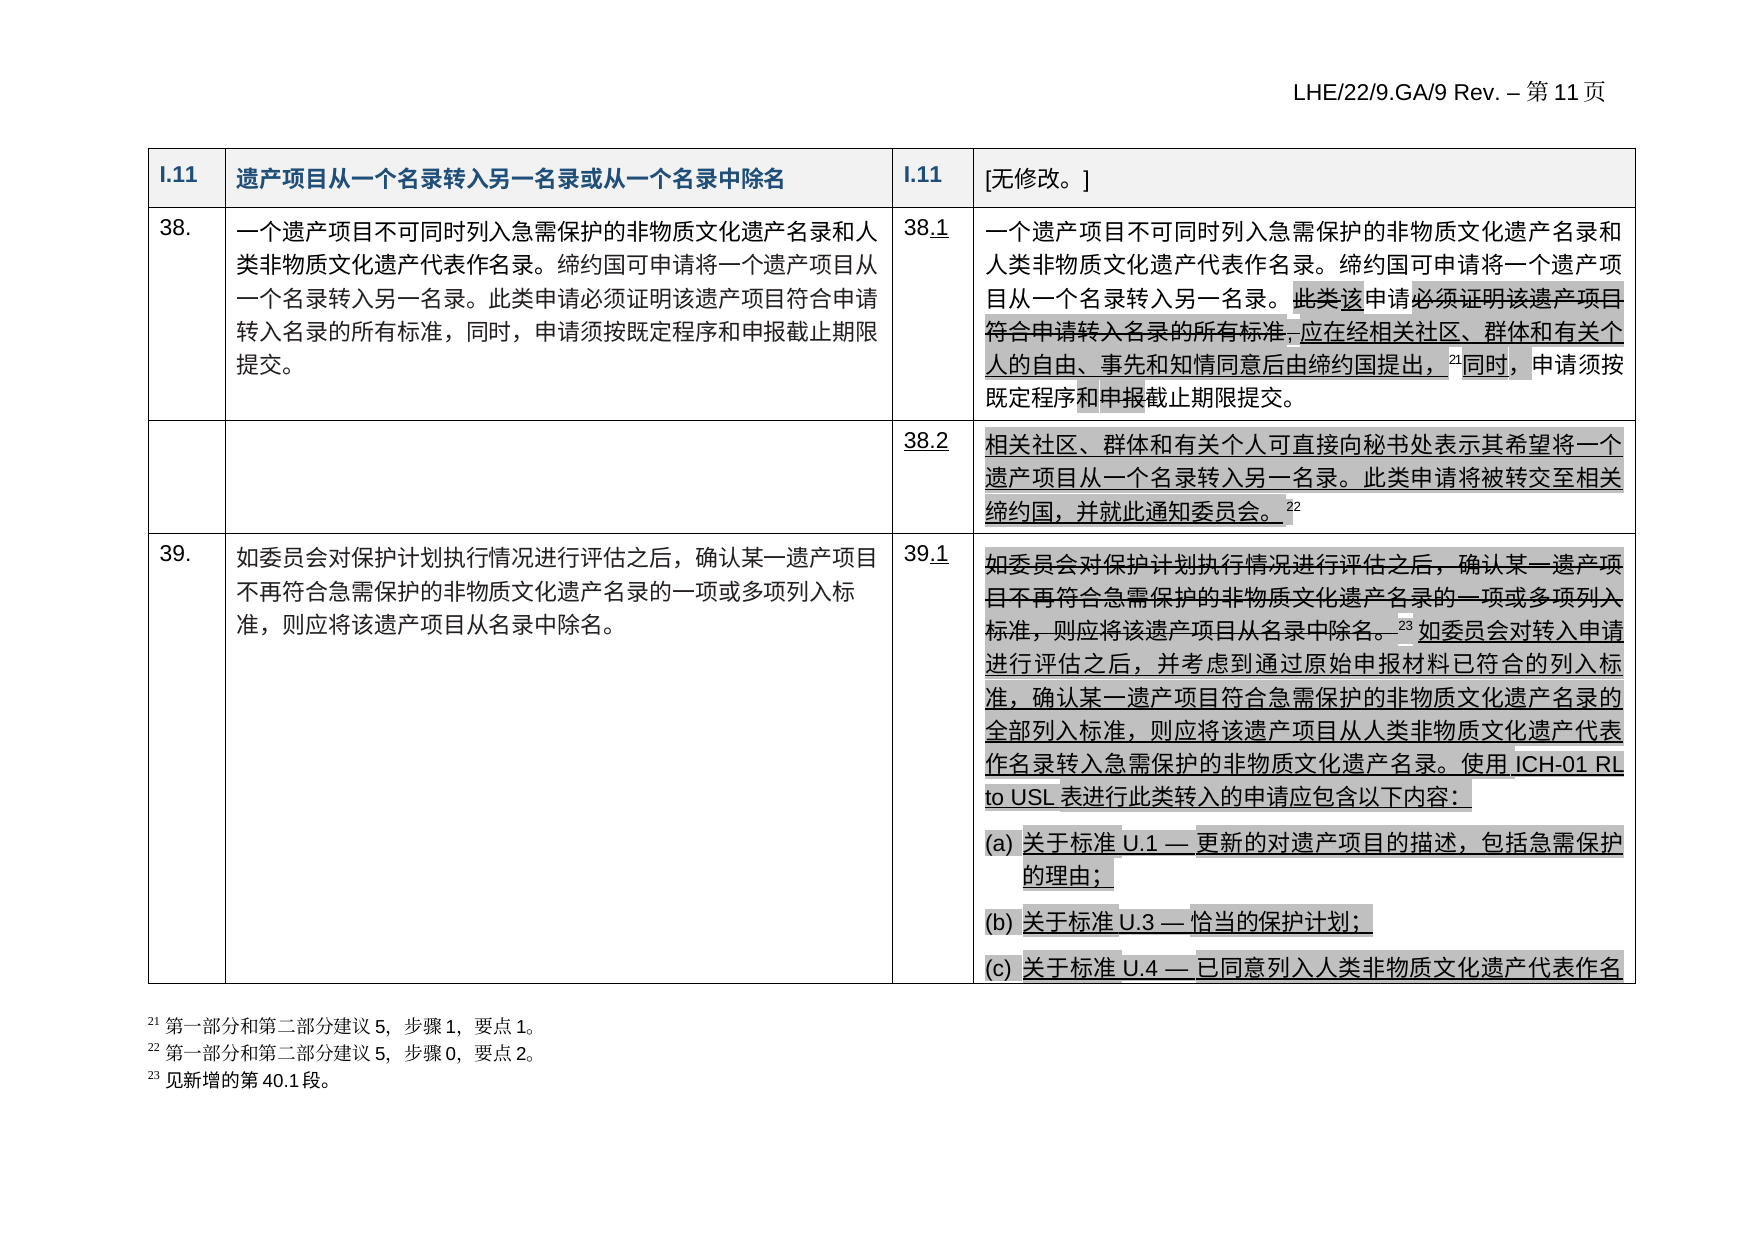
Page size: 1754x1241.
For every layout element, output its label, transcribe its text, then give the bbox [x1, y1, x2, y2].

table_cell 一个遗产项目不可同时列入急需保护的非物质文化遗产名录和人类非物质文化遗产代表作名录。缔约国可申请将一个遗产项目从一个名录转入另一名录。此类该申请必须证明该遗产项目符合申请转入名录的所有标准, 应在经相关社区、群体和有关个人的自由、事先和知情同意后由缔约国提出，同时，申请须按既定程序和申报截止期限提交。 [974, 208, 1635, 420]
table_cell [226, 534, 892, 983]
table_cell 一个遗产项目不可同时列入急需保护的非物质文化遗产名录和人类非物质文化遗产代表作名录。缔约国可申请将一个遗产项目从一个名录转入另一名录。此类申请必须证明该遗产项目符合申请转入名录的所有标准，同时，申请须按既定程序和申报截止期限提交。 [226, 208, 892, 420]
table_cell 39. [149, 534, 225, 983]
table_cell 38.1 [893, 208, 973, 420]
table_cell I.11 [149, 149, 225, 207]
table_cell 38. [149, 208, 225, 420]
table_cell 39.1 [893, 534, 973, 983]
table_cell [226, 421, 892, 533]
table_cell [149, 421, 225, 533]
table_cell 38.2 [893, 421, 973, 533]
table_cell 遗产项目从一个名录转入另一名录或从一个名录中除名 [226, 149, 892, 207]
table_cell [无修改。] [974, 149, 1635, 207]
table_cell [974, 534, 1635, 983]
table_cell 相关社区、群体和有关个人可直接向秘书处表示其希望将一个遗产项目从一个名录转入另一名录。此类申请将被转交至相关缔约国，并就此通知委员会。 [974, 421, 1635, 533]
table_cell I.11 [893, 149, 973, 207]
